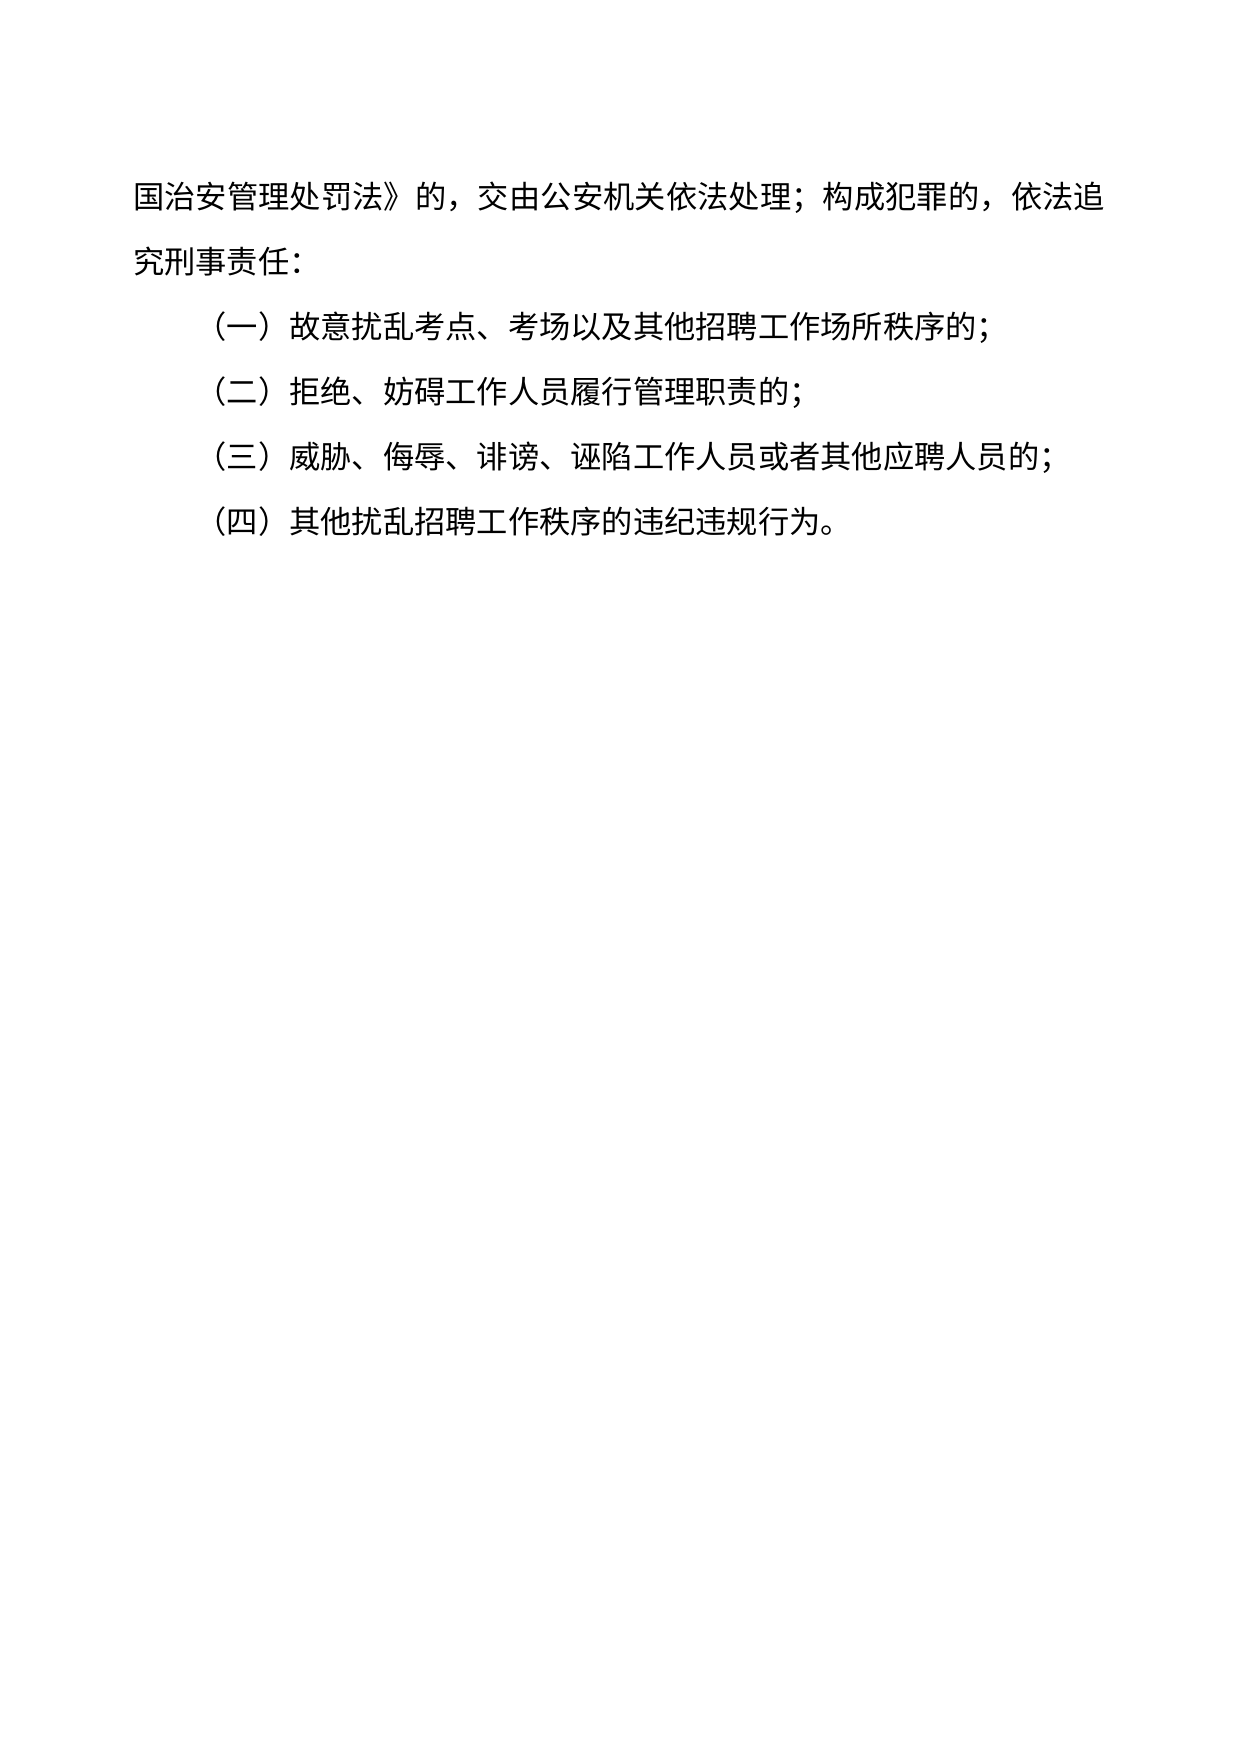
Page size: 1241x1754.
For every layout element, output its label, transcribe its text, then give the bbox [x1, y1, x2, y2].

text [133, 162, 1107, 292]
text （四）其他扰乱招聘工作秩序的违纪违规行为。 [133, 487, 1107, 552]
text （二）拒绝、妨碍工作人员履行管理职责的； [133, 357, 1107, 422]
text （一）故意扰乱考点、考场以及其他招聘工作场所秩序的； [133, 292, 1107, 357]
text （三）威胁、侮辱、诽谤、诬陷工作人员或者其他应聘人员的； [133, 422, 1107, 487]
